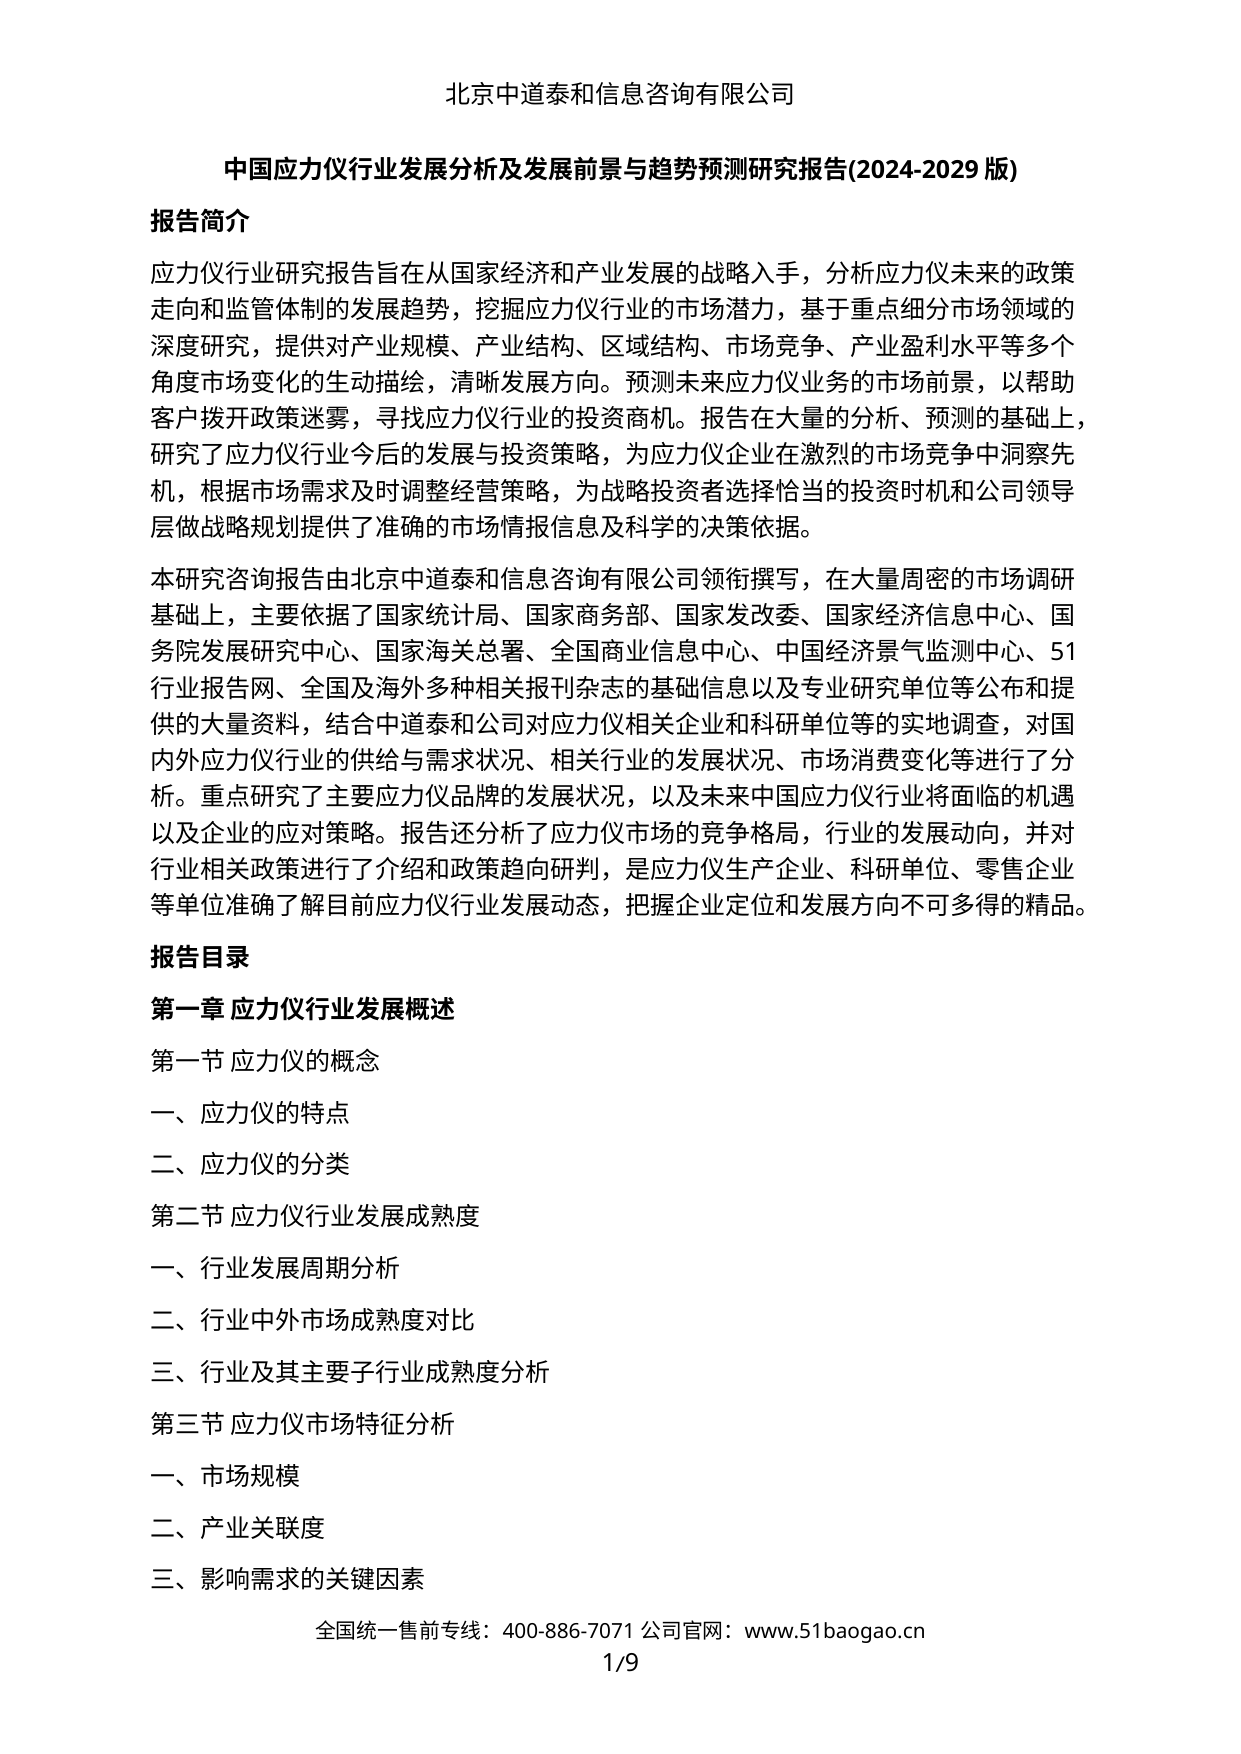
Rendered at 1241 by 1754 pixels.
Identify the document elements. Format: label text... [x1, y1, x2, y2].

text 应力仪行业研究报告旨在从国家经济和产业发展的战略入手，分析应力仪未来的政策走向和监管体制的发展趋势，挖掘应力仪行业的市场潜力，基于重点细分市场领域的深度研究，提供对产业规模、产业结构、区域结构、市场竞争、产业盈利水平等多个角度市场变化的生动描绘，清晰发展方向。预测未来应力仪业务的市场前景，以帮助客户拨开政策迷雾，寻找应力仪行业的投资商机。报告在大量的分析、预测的基础上，研究了应力仪行业今后的发展与投资策略，为应力仪企业在激烈的市场竞争中洞察先机，根据市场需求及时调整经营策略，为战略投资者选择恰当的投资时机和公司领导层做战略规划提供了准确的市场情报信息及科学的决策依据。 [150, 254, 1090, 544]
text 二、应力仪的分类 [150, 1145, 1090, 1181]
text 第三节 应力仪市场特征分析 [150, 1404, 1090, 1441]
text 一、应力仪的特点 [150, 1093, 1090, 1129]
text 三、行业及其主要子行业成熟度分析 [150, 1352, 1090, 1389]
text 第一章 应力仪行业发展概述 [150, 989, 1090, 1026]
text 中国应力仪行业发展分析及发展前景与趋势预测研究报告(2024-2029版) [150, 150, 1090, 186]
text 三、影响需求的关键因素 [150, 1560, 1090, 1596]
text 第一节 应力仪的概念 [150, 1041, 1090, 1077]
text 报告目录 [150, 937, 1090, 974]
text 二、产业关联度 [150, 1508, 1090, 1544]
text 本研究咨询报告由北京中道泰和信息咨询有限公司领衔撰写，在大量周密的市场调研基础上，主要依据了国家统计局、国家商务部、国家发改委、国家经济信息中心、国务院发展研究中心、国家海关总署、全国商业信息中心、中国经济景气监测中心、51行业报告网、全国及海外多种相关报刊杂志的基础信息以及专业研究单位等公布和提供的大量资料，结合中道泰和公司对应力仪相关企业和科研单位等的实地调查，对国内外应力仪行业的供给与需求状况、相关行业的发展状况、市场消费变化等进行了分析。重点研究了主要应力仪品牌的发展状况，以及未来中国应力仪行业将面临的机遇以及企业的应对策略。报告还分析了应力仪市场的竞争格局，行业的发展动向，并对行业相关政策进行了介绍和政策趋向研判，是应力仪生产企业、科研单位、零售企业等单位准确了解目前应力仪行业发展动态，把握企业定位和发展方向不可多得的精品。 [150, 559, 1090, 922]
text 一、市场规模 [150, 1456, 1090, 1492]
text 第二节 应力仪行业发展成熟度 [150, 1197, 1090, 1233]
text 二、行业中外市场成熟度对比 [150, 1301, 1090, 1337]
text 一、行业发展周期分析 [150, 1249, 1090, 1285]
text 报告简介 [150, 202, 1090, 238]
